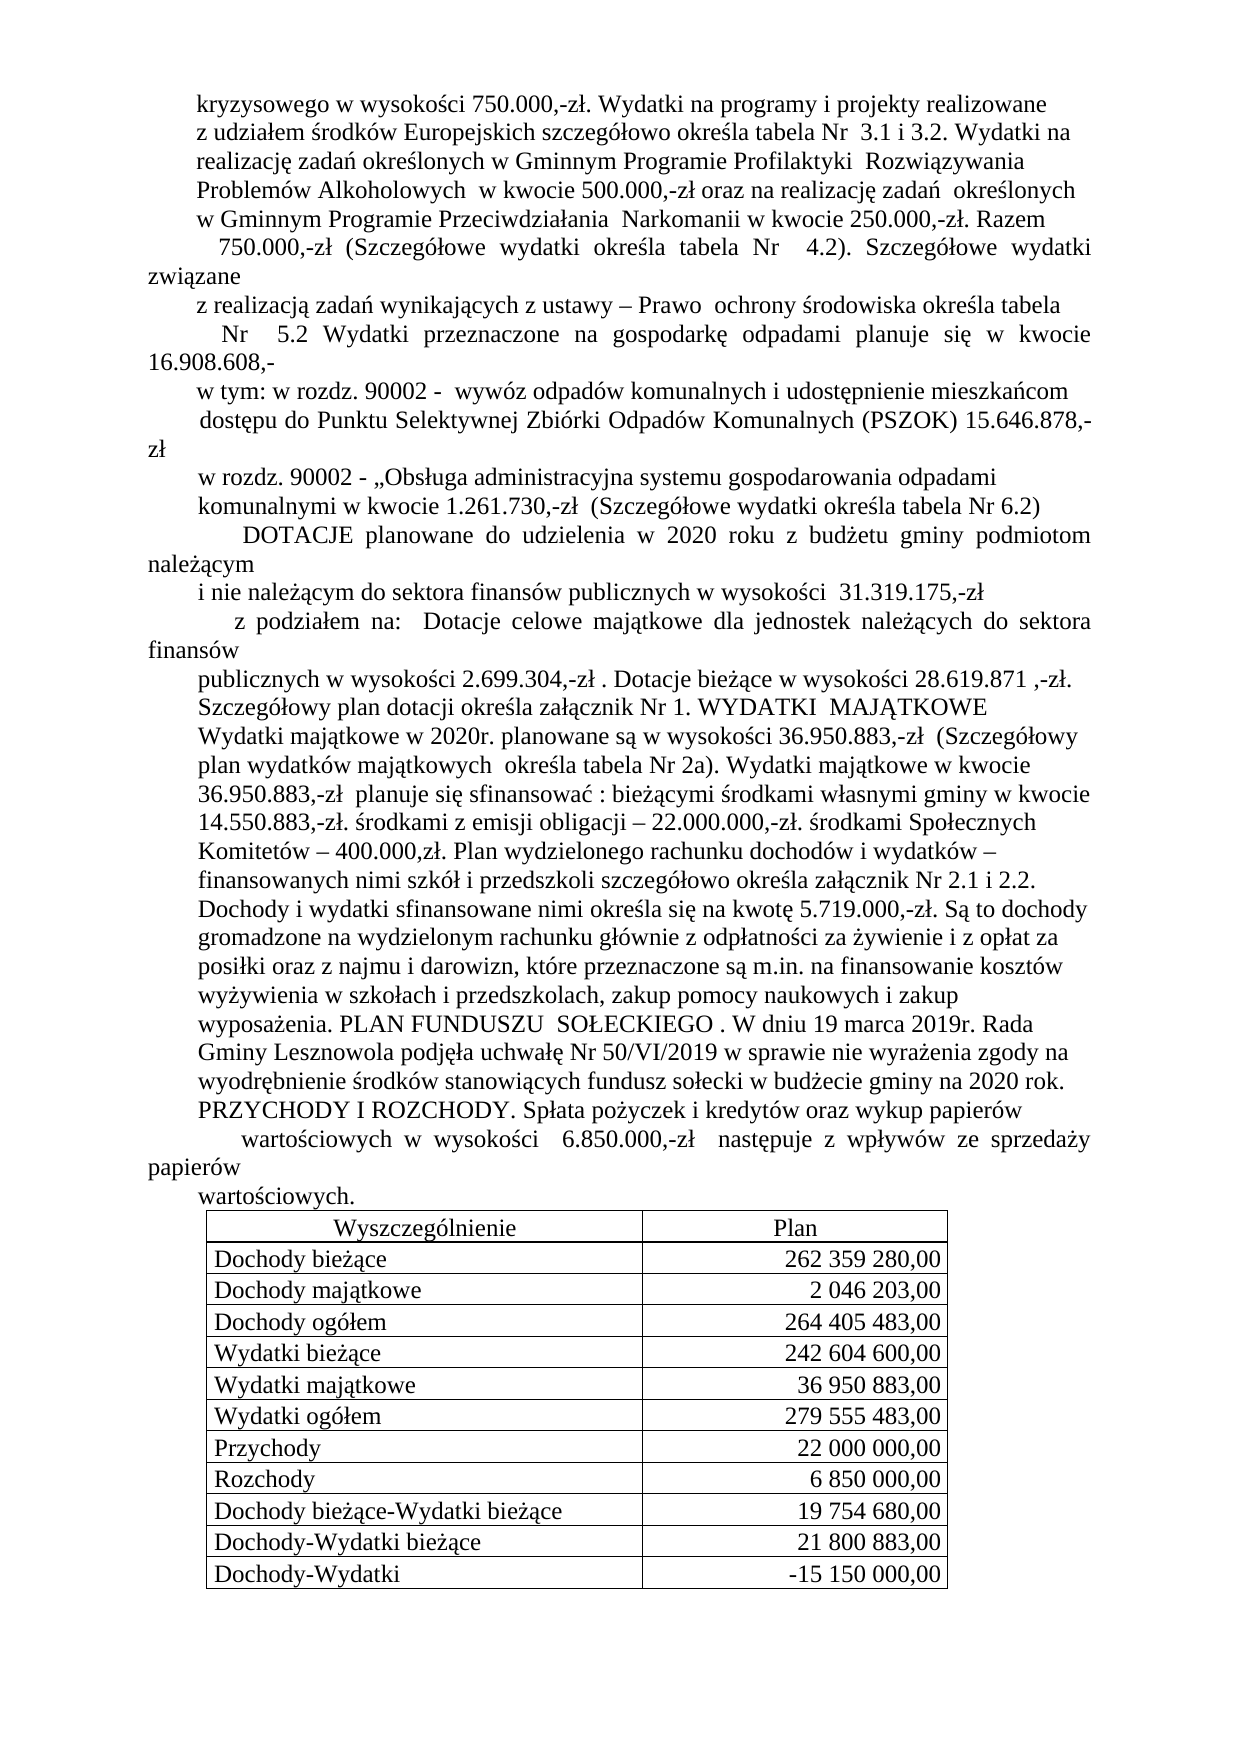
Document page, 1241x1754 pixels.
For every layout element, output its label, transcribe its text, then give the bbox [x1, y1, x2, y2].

text i nie należącym do sektora finansów publicznych w wysokości 31.319.175,-zł [148, 577, 1092, 606]
text posiłki oraz z najmu i darowizn, które przeznaczone są m.in. na finansowanie kosztów [148, 951, 1093, 980]
text realizację zadań określonych w Gminnym Programie Profilaktyki Rozwiązywania [148, 146, 1093, 175]
table_cell 264 405 483,00 [643, 1305, 947, 1336]
table_cell Rozchody [207, 1463, 642, 1493]
text kryzysowego w wysokości 750.000,-zł. Wydatki na programy i projekty realizowane [148, 89, 1093, 117]
text Wydatki majątkowe w 2020r. planowane są w wysokości 36.950.883,-zł (Szczegółowy [148, 721, 1093, 750]
table_cell 21 800 883,00 [643, 1526, 947, 1556]
text wyposażenia. PLAN FUNDUSZU SOŁECKIEGO . W dniu 19 marca 2019r. Rada [148, 1009, 1093, 1037]
table_cell 19 754 680,00 [643, 1494, 947, 1524]
table_cell 6 850 000,00 [643, 1463, 947, 1493]
text z udziałem środków Europejskich szczegółowo określa tabela Nr 3.1 i 3.2. Wydatki na [148, 117, 1093, 146]
text w tym: w rozdz. 90002 - wywóz odpadów komunalnych i udostępnienie mieszkańcom [148, 376, 1093, 405]
text plan wydatków majątkowych określa tabela Nr 2a). Wydatki majątkowe w kwocie [148, 750, 1093, 779]
text Gminy Lesznowola podjęła uchwałę Nr 50/VI/2019 w sprawie nie wyrażenia zgody na [148, 1037, 1093, 1066]
text DOTACJE planowane do udzielenia w 2020 roku z budżetu gminy podmiotom należącym [148, 520, 1092, 577]
text wartościowych w wysokości 6.850.000,-zł następuje z wpływów ze sprzedaży papierów [148, 1124, 1093, 1181]
text wartościowych. [148, 1181, 1093, 1210]
text 14.550.883,-zł. środkami z emisji obligacji – 22.000.000,-zł. środkami Społecznych [148, 807, 1093, 836]
table_cell 242 604 600,00 [643, 1337, 947, 1367]
table_cell Wydatki majątkowe [207, 1368, 642, 1399]
text wyodrębnienie środków stanowiących fundusz sołecki w budżecie gminy na 2020 rok. [148, 1066, 1093, 1095]
table_cell 22 000 000,00 [643, 1431, 947, 1462]
text Dochody i wydatki sfinansowane nimi określa się na kwotę 5.719.000,-zł. Są to dochody [148, 894, 1093, 922]
table_cell -15 150 000,00 [643, 1557, 947, 1587]
table_cell Dochody bieżące [207, 1243, 642, 1273]
text Problemów Alkoholowych w kwocie 500.000,-zł oraz na realizację zadań określonych [148, 175, 1093, 204]
table_cell Wydatki bieżące [207, 1337, 642, 1367]
table_cell 279 555 483,00 [643, 1400, 947, 1430]
table_cell Dochody-Wydatki [207, 1557, 642, 1587]
table_cell Dochody ogółem [207, 1305, 642, 1336]
table_cell 2 046 203,00 [643, 1274, 947, 1304]
table_header Plan [643, 1211, 947, 1241]
text Nr 5.2 Wydatki przeznaczone na gospodarkę odpadami planuje się w kwocie 16.908.608,- [148, 319, 1093, 376]
table_cell Dochody bieżące-Wydatki bieżące [207, 1494, 642, 1524]
table_cell Dochody majątkowe [207, 1274, 642, 1304]
text z realizacją zadań wynikających z ustawy – Prawo ochrony środowiska określa tabela [148, 290, 1093, 319]
table_cell 262 359 280,00 [643, 1243, 947, 1273]
text gromadzone na wydzielonym rachunku głównie z odpłatności za żywienie i z opłat za [148, 922, 1093, 951]
table_header Wyszczególnienie [207, 1211, 642, 1241]
table_cell Przychody [207, 1431, 642, 1462]
text publicznych w wysokości 2.699.304,-zł . Dotacje bieżące w wysokości 28.619.871 ,-zł. [148, 664, 1092, 692]
table_cell Wydatki ogółem [207, 1400, 642, 1430]
text Szczegółowy plan dotacji określa załącznik Nr 1. WYDATKI MAJĄTKOWE [148, 692, 1093, 721]
text Komitetów – 400.000,zł. Plan wydzielonego rachunku dochodów i wydatków – [148, 836, 1093, 865]
text dostępu do Punktu Selektywnej Zbiórki Odpadów Komunalnych (PSZOK) 15.646.878,-zł [148, 405, 1093, 462]
text komunalnymi w kwocie 1.261.730,-zł (Szczegółowe wydatki określa tabela Nr 6.2) [148, 491, 1107, 520]
text PRZYCHODY I ROZCHODY. Spłata pożyczek i kredytów oraz wykup papierów [148, 1095, 1093, 1124]
text 750.000,-zł (Szczegółowe wydatki określa tabela Nr 4.2). Szczegółowe wydatki związane [148, 232, 1093, 290]
text w Gminnym Programie Przeciwdziałania Narkomanii w kwocie 250.000,-zł. Razem [148, 204, 1093, 232]
table_cell Dochody-Wydatki bieżące [207, 1526, 642, 1556]
text z podziałem na: Dotacje celowe majątkowe dla jednostek należących do sektora finansów [148, 606, 1092, 664]
text w rozdz. 90002 - „Obsługa administracyjna systemu gospodarowania odpadami [148, 462, 1107, 491]
text 36.950.883,-zł planuje się sfinansować : bieżącymi środkami własnymi gminy w kwocie [148, 779, 1093, 807]
table_cell 36 950 883,00 [643, 1368, 947, 1399]
text finansowanych nimi szkół i przedszkoli szczegółowo określa załącznik Nr 2.1 i 2.2. [148, 865, 1093, 894]
text wyżywienia w szkołach i przedszkolach, zakup pomocy naukowych i zakup [148, 980, 1093, 1009]
